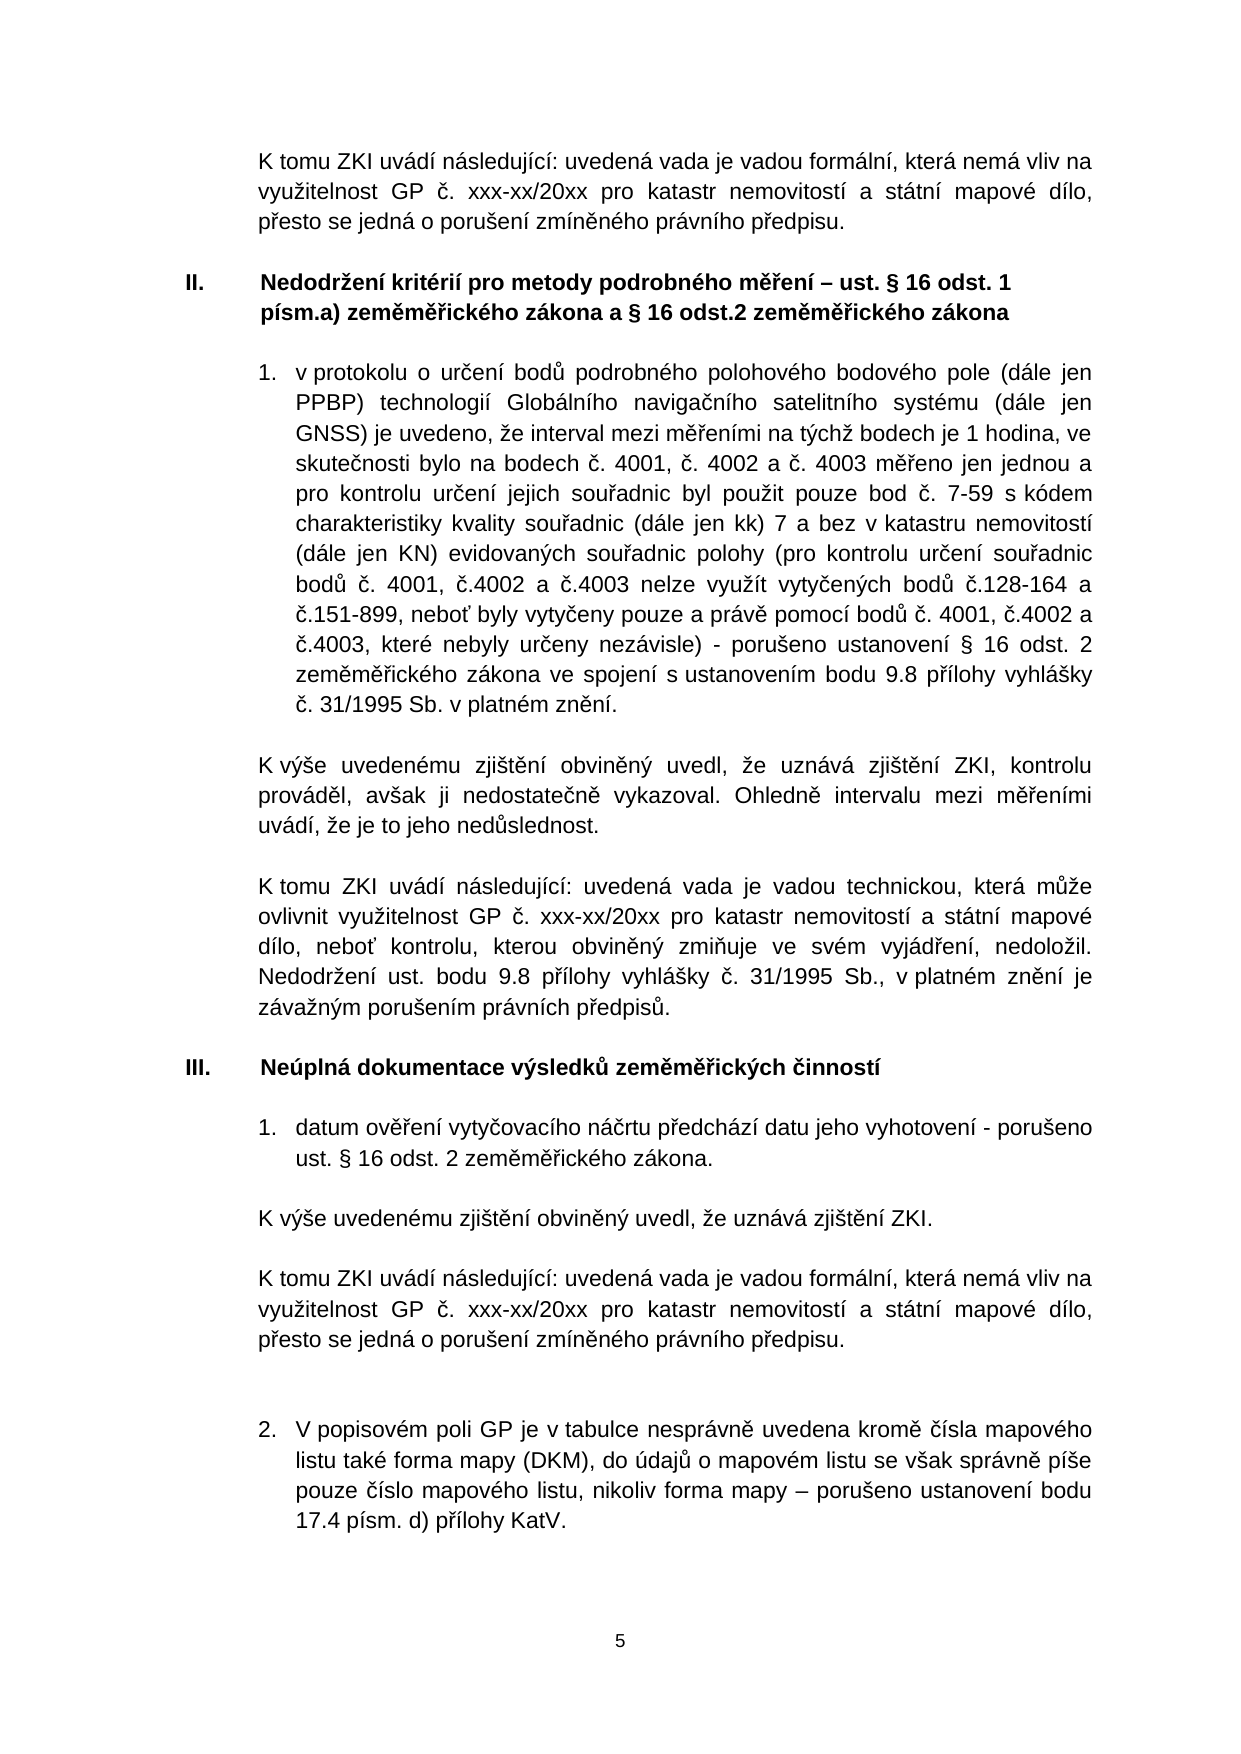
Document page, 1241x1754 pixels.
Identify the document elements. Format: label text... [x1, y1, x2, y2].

text K tomu ZKI uvádí následující: uvedená vada je vadou technickou, která může ovlivnit využitelnost GP č. xxx-xx/20xx pro katastr nemovitostí a státní mapové dílo, neboť kontrolu, kterou obviněný zmiňuje ve svém vyjádření, nedoložil. Nedodržení ust. bodu 9.8 přílohy vyhlášky č. 31/1995 Sb., v platném znění je závažným porušením právních předpisů. [258, 873, 1093, 1020]
list V popisovém poli GP je v tabulce nesprávně uvedena kromě čísla mapového listu také forma mapy (DKM), do údajů o mapovém listu se však správně píše pouze číslo mapového listu, nikoliv forma mapy – porušeno ustanovení bodu 17.4 písm. d) přílohy KatV. [258, 1416, 1093, 1533]
list Neúplná dokumentace výsledků zeměměřických činností [185, 1054, 1093, 1080]
text K výše uvedenému zjištění obviněný uvedl, že uznává zjištění ZKI, kontrolu prováděl, avšak ji nedostatečně vykazoval. Ohledně intervalu mezi měřeními uvádí, že je to jeho nedůslednost. [258, 752, 1093, 838]
list v protokolu o určení bodů podrobného polohového bodového pole (dále jen PPBP) technologií Globálního navigačního satelitního systému (dále jen GNSS) je uvedeno, že interval mezi měřeními na týchž bodech je 1 hodina, ve skutečnosti bylo na bodech č. 4001, č. 4002 a č. 4003 měřeno jen jednou a pro kontrolu určení jejich souřadnic byl použit pouze bod č. 7-59 s kódem charakteristiky kvality souřadnic (dále jen kk) 7 a bez v katastru nemovitostí (dále jen KN) evidovaných souřadnic polohy (pro kontrolu určení souřadnic bodů č. 4001, č.4002 a č.4003 nelze využít vytyčených bodů č.128-164 a č.151-899, neboť byly vytyčeny pouze a právě pomocí bodů č. 4001, č.4002 a č.4003, které nebyly určeny nezávisle) - porušeno ustanovení § 16 odst. 2 zeměměřického zákona ve spojení s ustanovením bodu 9.8 přílohy vyhlášky č. 31/1995 Sb. v platném znění. [258, 359, 1093, 718]
list datum ověření vytyčovacího náčrtu předchází datu jeho vyhotovení - porušeno ust. § 16 odst. 2 zeměměřického zákona. [258, 1114, 1093, 1171]
list Nedodržení kritérií pro metody podrobného měření – ust. § 16 odst. 1 písm.a) zeměměřického zákona a § 16 odst.2 zeměměřického zákona [185, 268, 1093, 325]
text K výše uvedenému zjištění obviněný uvedl, že uznává zjištění ZKI. [184, 1205, 1093, 1231]
